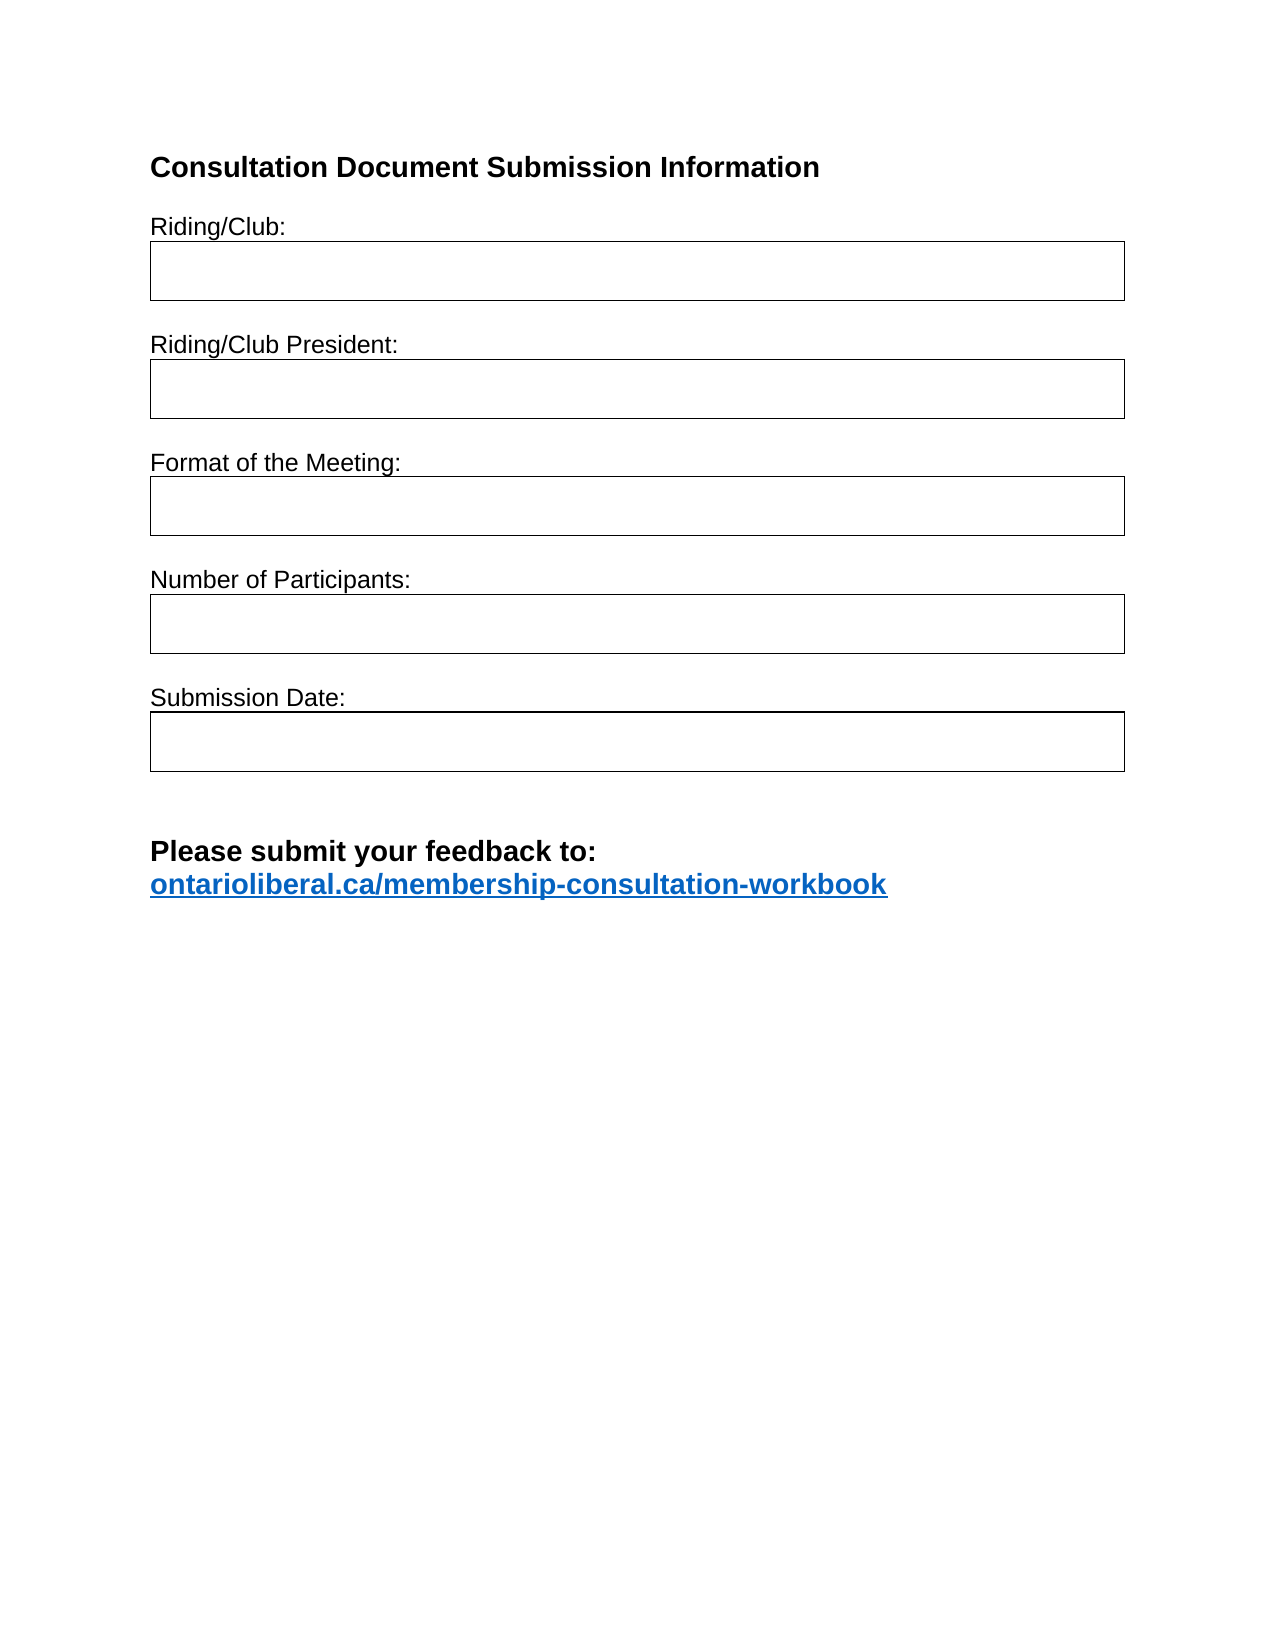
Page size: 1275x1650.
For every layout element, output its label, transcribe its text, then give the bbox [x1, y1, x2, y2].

table_header [151, 360, 1124, 418]
text Consultation Document Submission Information [150, 150, 1125, 183]
table_header [151, 477, 1124, 535]
text Format of the Meeting: [150, 447, 1125, 476]
text ontarioliberal.ca/membership-consultation-workbook [150, 867, 1125, 901]
text Riding/Club President: [150, 330, 1125, 359]
text Please submit your feedback to: [150, 834, 1125, 867]
table_header [151, 242, 1124, 300]
table_header [151, 595, 1124, 653]
text Riding/Club: [150, 212, 1125, 241]
table_header [151, 713, 1124, 771]
text Submission Date: [150, 683, 1125, 711]
text Number of Participants: [150, 565, 1125, 594]
